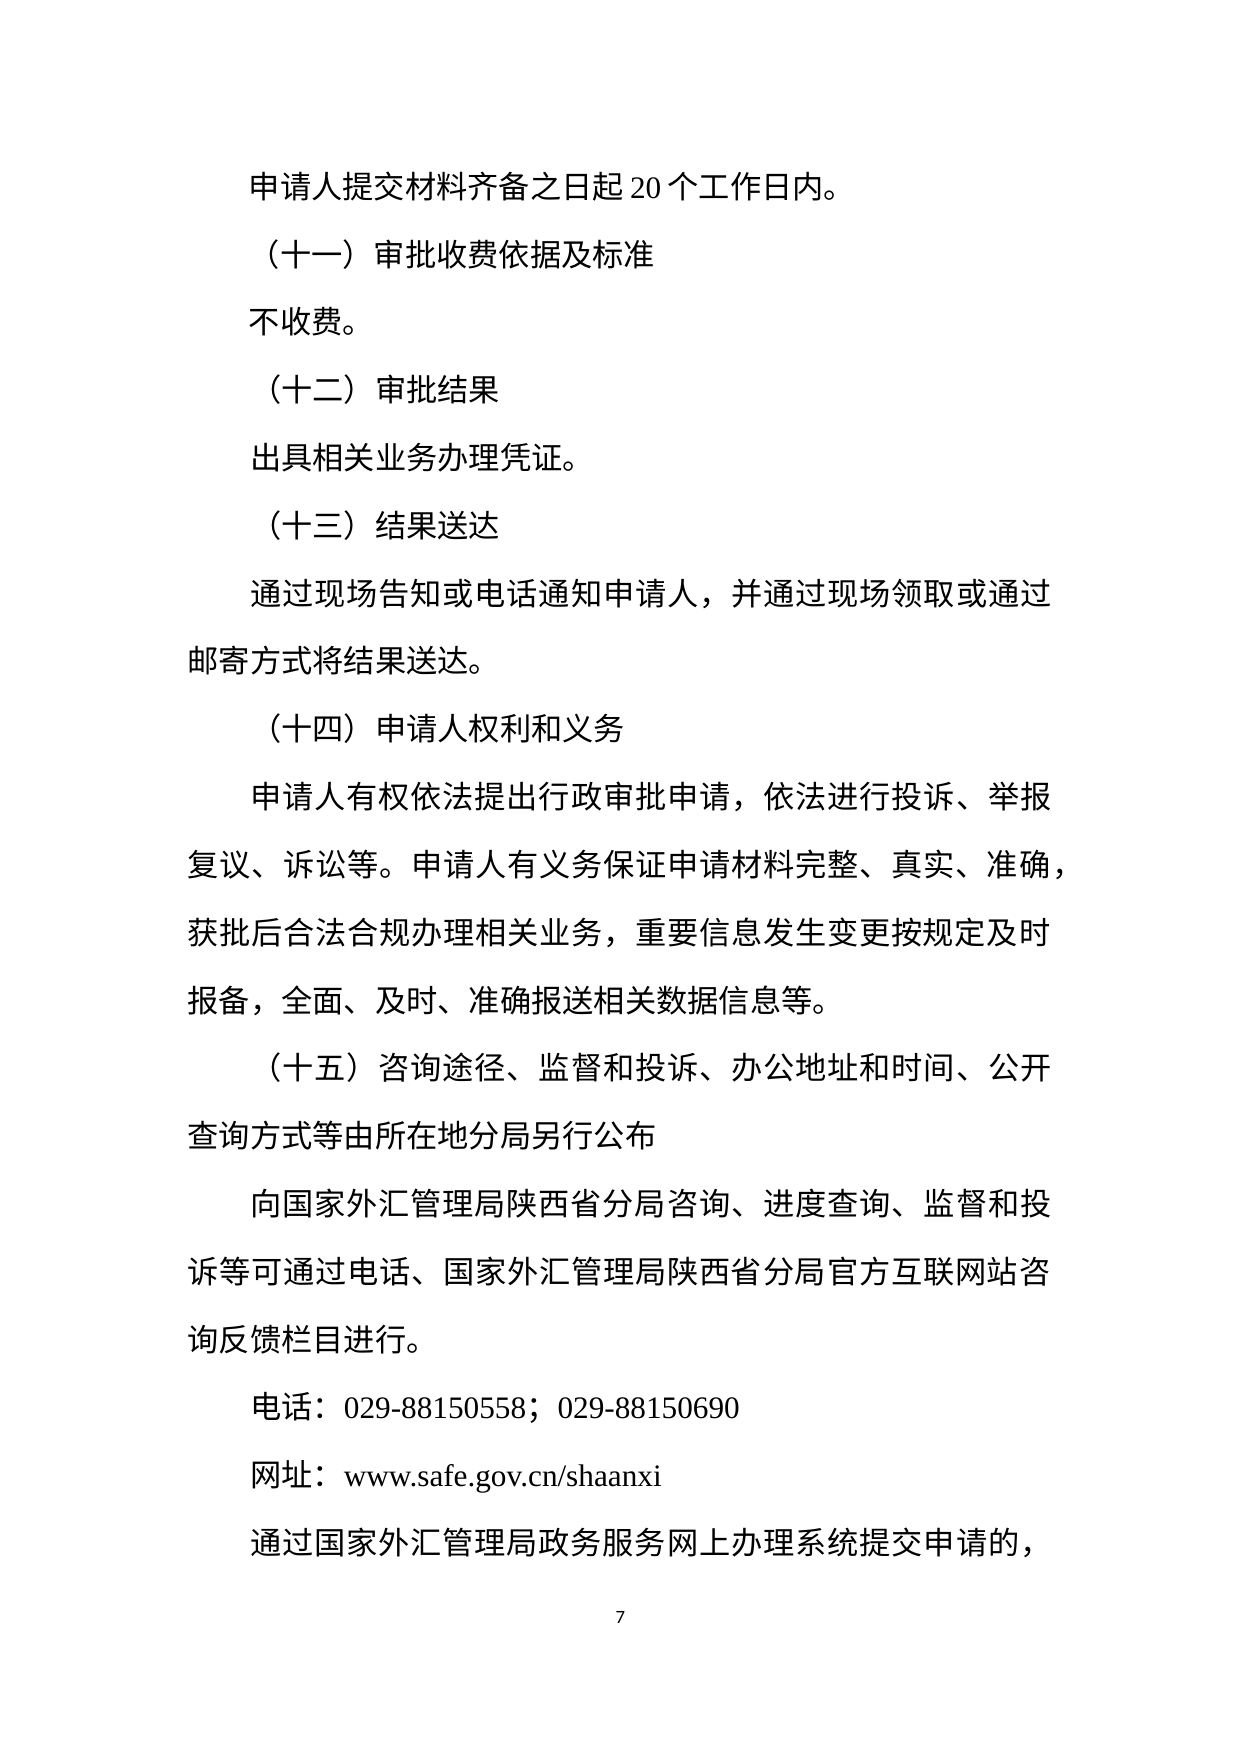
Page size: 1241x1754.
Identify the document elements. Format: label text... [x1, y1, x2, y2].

text （十二）审批结果 [187, 365, 1053, 411]
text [187, 1518, 1053, 1563]
text （十四）申请人权利和义务 [187, 704, 1053, 750]
text （十三）结果送达 [187, 501, 1053, 546]
text （十五）咨询途径、监督和投诉、办公地址和时间、公开查询方式等由所在地分局另行公布 [187, 1043, 1053, 1157]
text 电话：029-88150558；029-88150690 [187, 1383, 1053, 1428]
text 向国家外汇管理局陕西省分局咨询、进度查询、监督和投诉等可通过电话、国家外汇管理局陕西省分局官方互联网站咨询反馈栏目进行。 [187, 1179, 1053, 1360]
text 不收费。 [187, 298, 1053, 343]
text 申请人有权依法提出行政审批申请，依法进行投诉、举报、复议、诉讼等。申请人有义务保证申请材料完整、真实、准确，获批后合法合规办理相关业务，重要信息发生变更按规定及时报备，全面、及时、准确报送相关数据信息等。 [187, 772, 1053, 1021]
text （十一）审批收费依据及标准 [187, 230, 1053, 275]
text 申请人提交材料齐备之日起20个工作日内。 [187, 162, 1053, 207]
text 通过现场告知或电话通知申请人，并通过现场领取或通过邮寄方式将结果送达。 [187, 569, 1053, 682]
text 网址：www.safe.gov.cn/shaanxi [187, 1450, 1053, 1496]
text 出具相关业务办理凭证。 [187, 433, 1053, 478]
